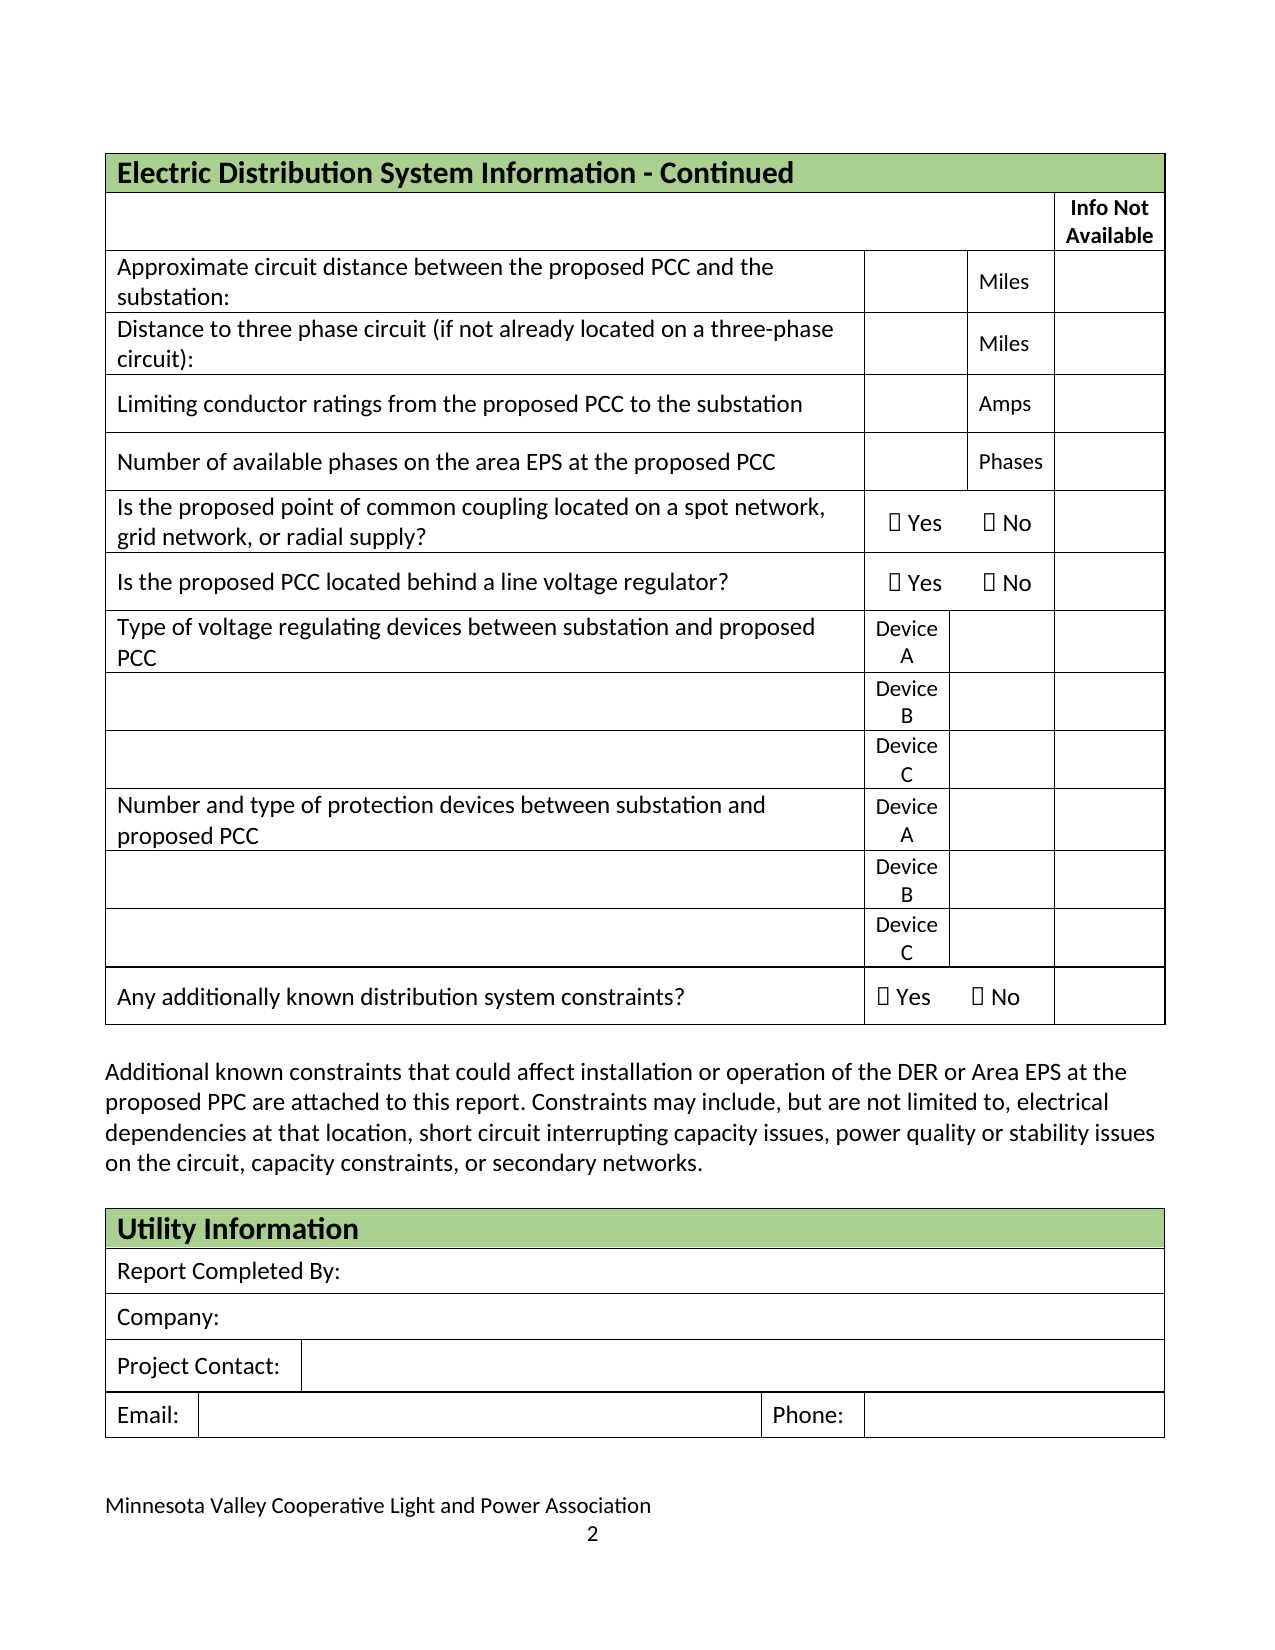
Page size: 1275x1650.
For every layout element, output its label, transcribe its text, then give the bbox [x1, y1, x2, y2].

table_cell [1055, 909, 1164, 966]
table_cell Is the proposed point of common coupling located on a spot network, grid network, or radial supply? [106, 491, 864, 552]
table_cell Number and type of protection devices between substation and proposed PCC [106, 789, 864, 850]
table_cell [1055, 553, 1164, 610]
table_cell Miles [968, 313, 1054, 374]
table_cell Is the proposed PCC located behind a line voltage regulator? [106, 553, 864, 610]
table_cell Phone: [762, 1393, 864, 1437]
table_cell Limiting conductor ratings from the proposed PCC to the substation [106, 375, 864, 432]
table_cell [865, 375, 967, 432]
table_cell Any additionally known distribution system constraints? [106, 968, 864, 1024]
table_cell [865, 251, 967, 312]
table_header Electric Distribution System Information - Continued [106, 154, 1164, 192]
table_cell  Yes  No [865, 968, 1054, 1024]
table_header Utility Information [106, 1209, 1164, 1247]
table_cell [1055, 968, 1164, 1024]
table_cell [1055, 313, 1164, 374]
table_cell [1055, 375, 1164, 432]
text Additional known constraints that could affect installation or operation of the DER or Area EPS at the proposed PPC are attached to this report. Constraints may include, but are not limited to, electrical dependencies at that location, short circuit interrupting capacity issues, power quality or stability issues on the circuit, capacity constraints, or secondary networks. [105, 1056, 1170, 1178]
table_cell [106, 851, 864, 908]
table_cell [950, 851, 1054, 908]
table_cell [1055, 491, 1164, 552]
table_cell Amps [968, 375, 1054, 432]
table_cell [106, 673, 864, 730]
table_cell Email: [106, 1393, 198, 1437]
table_cell [106, 193, 1054, 250]
table_cell Device A [865, 789, 949, 850]
table_cell [865, 313, 967, 374]
table_cell Miles [968, 251, 1054, 312]
table_cell Company: [106, 1294, 1164, 1339]
table_cell Device A [865, 611, 949, 672]
table_cell  Yes  No [865, 553, 1054, 610]
table_cell [865, 1393, 1164, 1437]
table_cell [106, 909, 864, 966]
table_cell [950, 731, 1054, 788]
table_cell Info Not Available [1055, 193, 1164, 250]
table_cell Project Contact: [106, 1340, 301, 1391]
table_cell Type of voltage regulating devices between substation and proposed PCC [106, 611, 864, 672]
table_cell [1055, 731, 1164, 788]
table_cell [1055, 433, 1164, 490]
table_cell Device B [865, 673, 949, 730]
table_cell [1055, 851, 1164, 908]
table_cell [950, 673, 1054, 730]
table_cell Device B [865, 851, 949, 908]
table_cell [950, 611, 1054, 672]
table_cell [106, 731, 864, 788]
table_cell Report Completed By: [106, 1249, 1164, 1293]
table_cell  Yes  No [865, 491, 1054, 552]
table_cell [1055, 789, 1164, 850]
table_cell [950, 909, 1054, 966]
table_cell [950, 789, 1054, 850]
table_cell Device C [865, 731, 949, 788]
table_cell Number of available phases on the area EPS at the proposed PCC [106, 433, 864, 490]
table_cell [302, 1340, 1164, 1391]
table_cell [199, 1393, 761, 1437]
table_cell Distance to three phase circuit (if not already located on a three-phase circuit): [106, 313, 864, 374]
table_cell Approximate circuit distance between the proposed PCC and the substation: [106, 251, 864, 312]
table_cell [865, 433, 967, 490]
table_cell [1055, 611, 1164, 672]
table_cell [1055, 251, 1164, 312]
table_cell Device C [865, 909, 949, 966]
table_cell Phases [968, 433, 1054, 490]
table_cell [1055, 673, 1164, 730]
